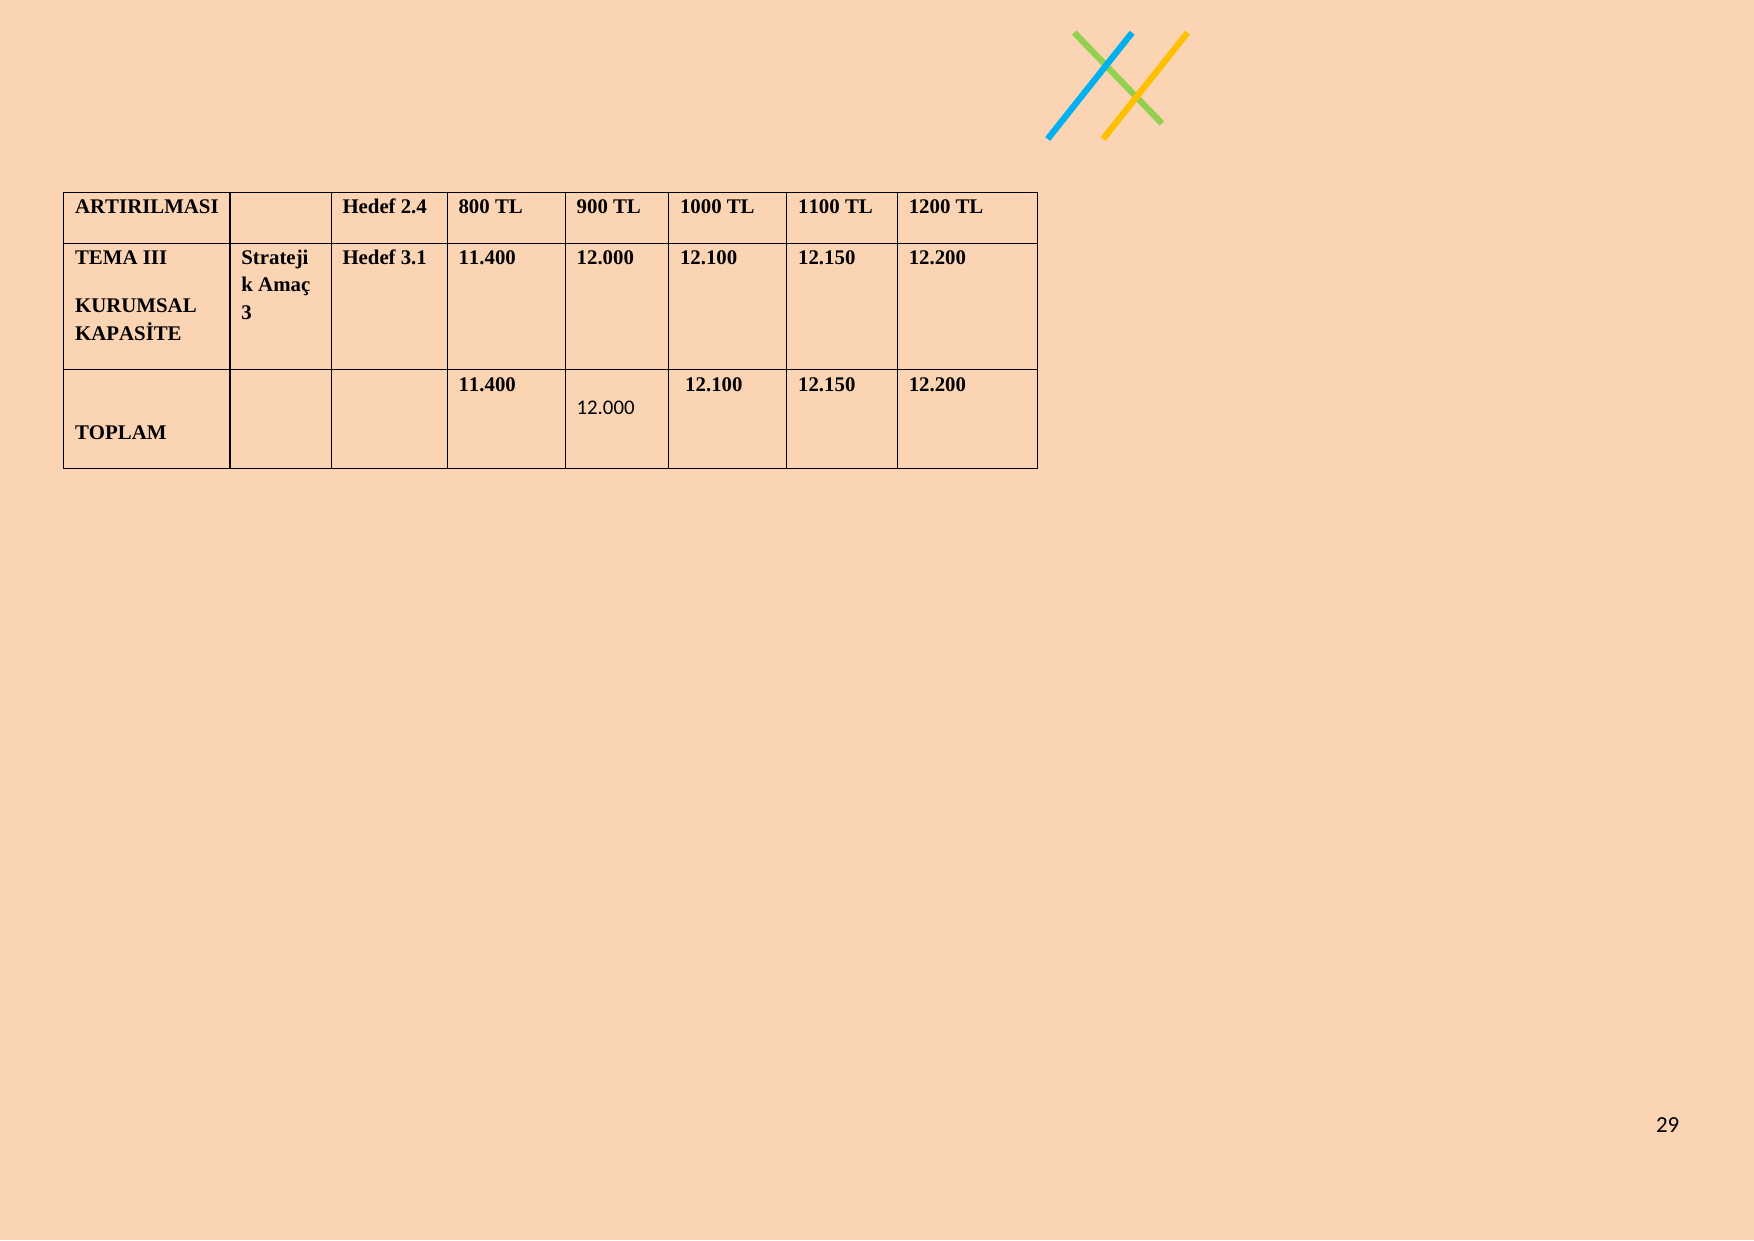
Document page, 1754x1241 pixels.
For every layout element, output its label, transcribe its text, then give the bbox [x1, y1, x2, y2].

table_cell 1000 TL [669, 193, 786, 243]
table_cell [231, 370, 331, 468]
table_cell 12.100 [669, 370, 786, 468]
table_cell Hedef 3.1 [332, 244, 447, 369]
table_cell 12.000 [566, 370, 668, 468]
table_cell 11.400 [448, 370, 565, 468]
table_cell TEMA III KURUMSAL KAPASİTE [64, 244, 229, 369]
table_cell Hedef 2.4 [332, 193, 447, 243]
table_cell 800 TL [448, 193, 565, 243]
table_cell 1100 TL [787, 193, 897, 243]
table_cell [332, 370, 447, 468]
table_cell 12.100 [669, 244, 786, 369]
table_cell TOPLAM [64, 370, 229, 468]
table_cell 12.150 [787, 244, 897, 369]
table_cell 12.200 [898, 370, 1037, 468]
table_cell 1200 TL [898, 193, 1037, 243]
table_cell Stratejik Amaç 3 [231, 244, 331, 369]
table_cell 12.150 [787, 370, 897, 468]
table_cell 12.000 [566, 244, 668, 369]
table_cell 11.400 [448, 244, 565, 369]
table_cell 12.200 [898, 244, 1037, 369]
table_cell 900 TL [566, 193, 668, 243]
